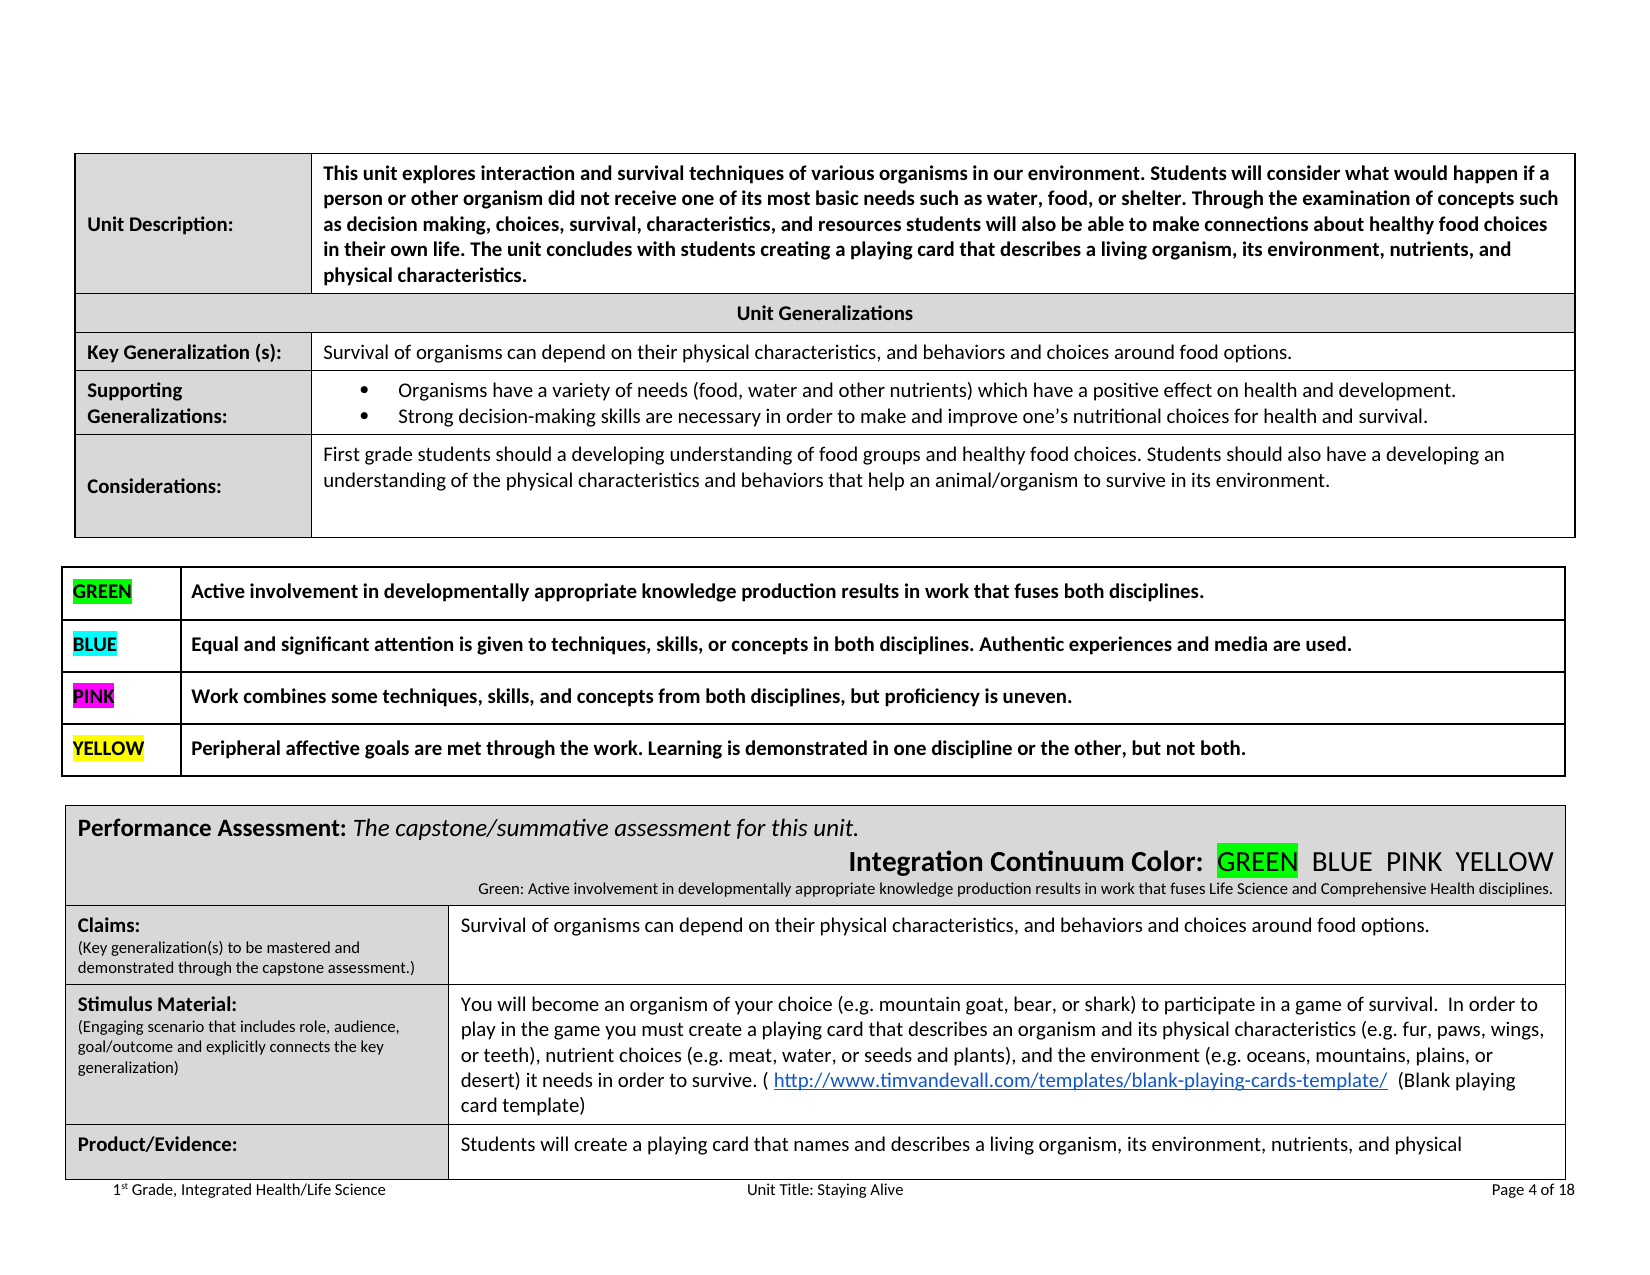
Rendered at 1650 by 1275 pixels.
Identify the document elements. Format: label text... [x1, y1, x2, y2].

table_header Unit Description: [76, 154, 311, 293]
table_cell You will become an organism of your choice (e.g. mountain goat, bear, or shark) to participate in a game of survival. In order to play in the game you must create a playing card that describes an organism and its physical characteristics (e.g. fur, paws, wings, or teeth), nutrient choices (e.g. meat, water, or seeds and plants), and the environment (e.g. oceans, mountains, plains, or desert) it needs in order to survive. ( http://www.timvandevall.com/templates/blank-playing-cards-template/ (Blank playing card template) [449, 985, 1565, 1124]
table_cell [66, 1125, 448, 1179]
table_cell Survival of organisms can depend on their physical characteristics, and behaviors and choices around food options. [312, 333, 1574, 370]
table_cell Peripheral affective goals are met through the work. Learning is demonstrated in one discipline or the other, but not both. [182, 725, 1564, 775]
table_cell PINK [63, 673, 180, 723]
table_cell Considerations: [76, 435, 311, 537]
table_header Performance Assessment: The capstone/summative assessment for this unit. Integration Continuum Color: GREEN BLUE PINK YELLOW Green: Active involvement in developmentally appropriate knowledge production results in work that fuses Life Science and Comprehensive Health disciplines. [66, 806, 1565, 905]
table_cell Supporting Generalizations: [76, 371, 311, 434]
table_cell First grade students should a developing understanding of food groups and healthy food choices. Students should also have a developing an understanding of the physical characteristics and behaviors that help an animal/organism to survive in its environment. [312, 435, 1574, 537]
table_cell Claims: (Key generalization(s) to be mastered and demonstrated through the capstone assessment.) [66, 906, 448, 984]
table_header This unit explores interaction and survival techniques of various organisms in our environment. Students will consider what would happen if a person or other organism did not receive one of its most basic needs such as water, food, or shelter. Through the examination of concepts such as decision making, choices, survival, characteristics, and resources students will also be able to make connections about healthy food choices in their own life. The unit concludes with students creating a playing card that describes a living organism, its environment, nutrients, and physical characteristics. [312, 154, 1574, 293]
table_header GREEN [63, 568, 180, 618]
table_cell Equal and significant attention is given to techniques, skills, or concepts in both disciplines. Authentic experiences and media are used. [182, 621, 1564, 671]
table_cell Organisms have a variety of needs (food, water and other nutrients) which have a positive effect on health and development. Strong decision-making skills are necessary in order to make and improve one’s nutritional choices for health and survival. [312, 371, 1574, 434]
table_cell Work combines some techniques, skills, and concepts from both disciplines, but proficiency is uneven. [182, 673, 1564, 723]
table_cell YELLOW [63, 725, 180, 775]
table_cell Key Generalization (s): [76, 333, 311, 370]
table_header Active involvement in developmentally appropriate knowledge production results in work that fuses both disciplines. [182, 568, 1564, 618]
table_cell Unit Generalizations [76, 294, 1574, 332]
table_cell Stimulus Material: (Engaging scenario that includes role, audience, goal/outcome and explicitly connects the key generalization) [66, 985, 448, 1124]
table_cell BLUE [63, 621, 180, 671]
table_cell Survival of organisms can depend on their physical characteristics, and behaviors and choices around food options. [449, 906, 1565, 984]
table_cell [449, 1125, 1565, 1179]
